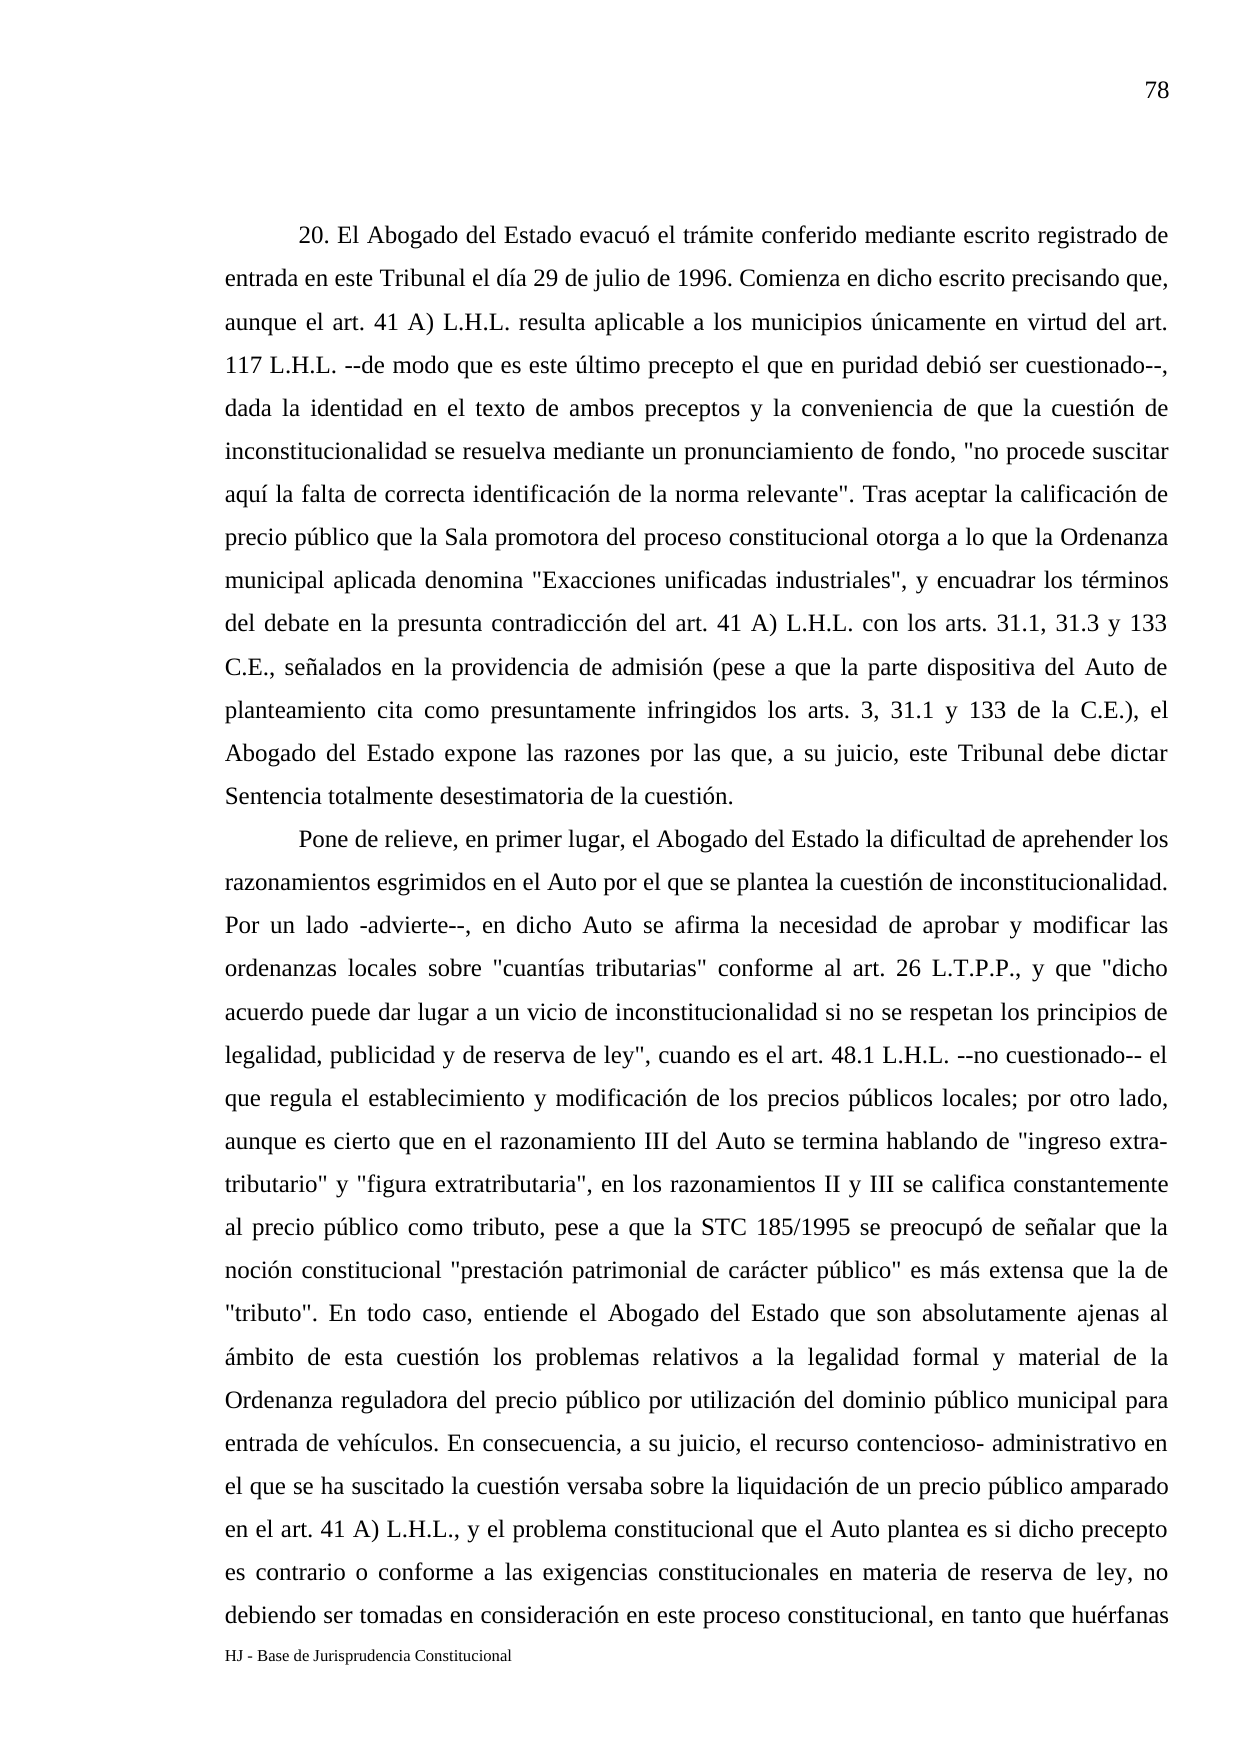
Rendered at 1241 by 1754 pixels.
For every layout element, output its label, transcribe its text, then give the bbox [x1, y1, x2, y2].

text 20. El Abogado del Estado evacuó el trámite conferido mediante escrito registrado de entrada en este Tribunal el día 29 de julio de 1996. Comienza en dicho escrito precisando que, aunque el art. 41 A) L.H.L. resulta aplicable a los municipios únicamente en virtud del art. 117 L.H.L. --de modo que es este último precepto el que en puridad debió ser cuestionado--, dada la identidad en el texto de ambos preceptos y la conveniencia de que la cuestión de inconstitucionalidad se resuelva mediante un pronunciamiento de fondo, "no procede suscitar aquí la falta de correcta identificación de la norma relevante". Tras aceptar la calificación de precio público que la Sala promotora del proceso constitucional otorga a lo que la Ordenanza municipal aplicada denomina "Exacciones unificadas industriales", y encuadrar los términos del debate en la presunta contradicción del art. 41 A) L.H.L. con los arts. 31.1, 31.3 y 133 C.E., señalados en la providencia de admisión (pese a que la parte dispositiva del Auto de planteamiento cita como presuntamente infringidos los arts. 3, 31.1 y 133 de la C.E.), el Abogado del Estado expone las razones por las que, a su juicio, este Tribunal debe dictar Sentencia totalmente desestimatoria de la cuestión. [224, 220, 1169, 810]
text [224, 824, 1169, 1629]
